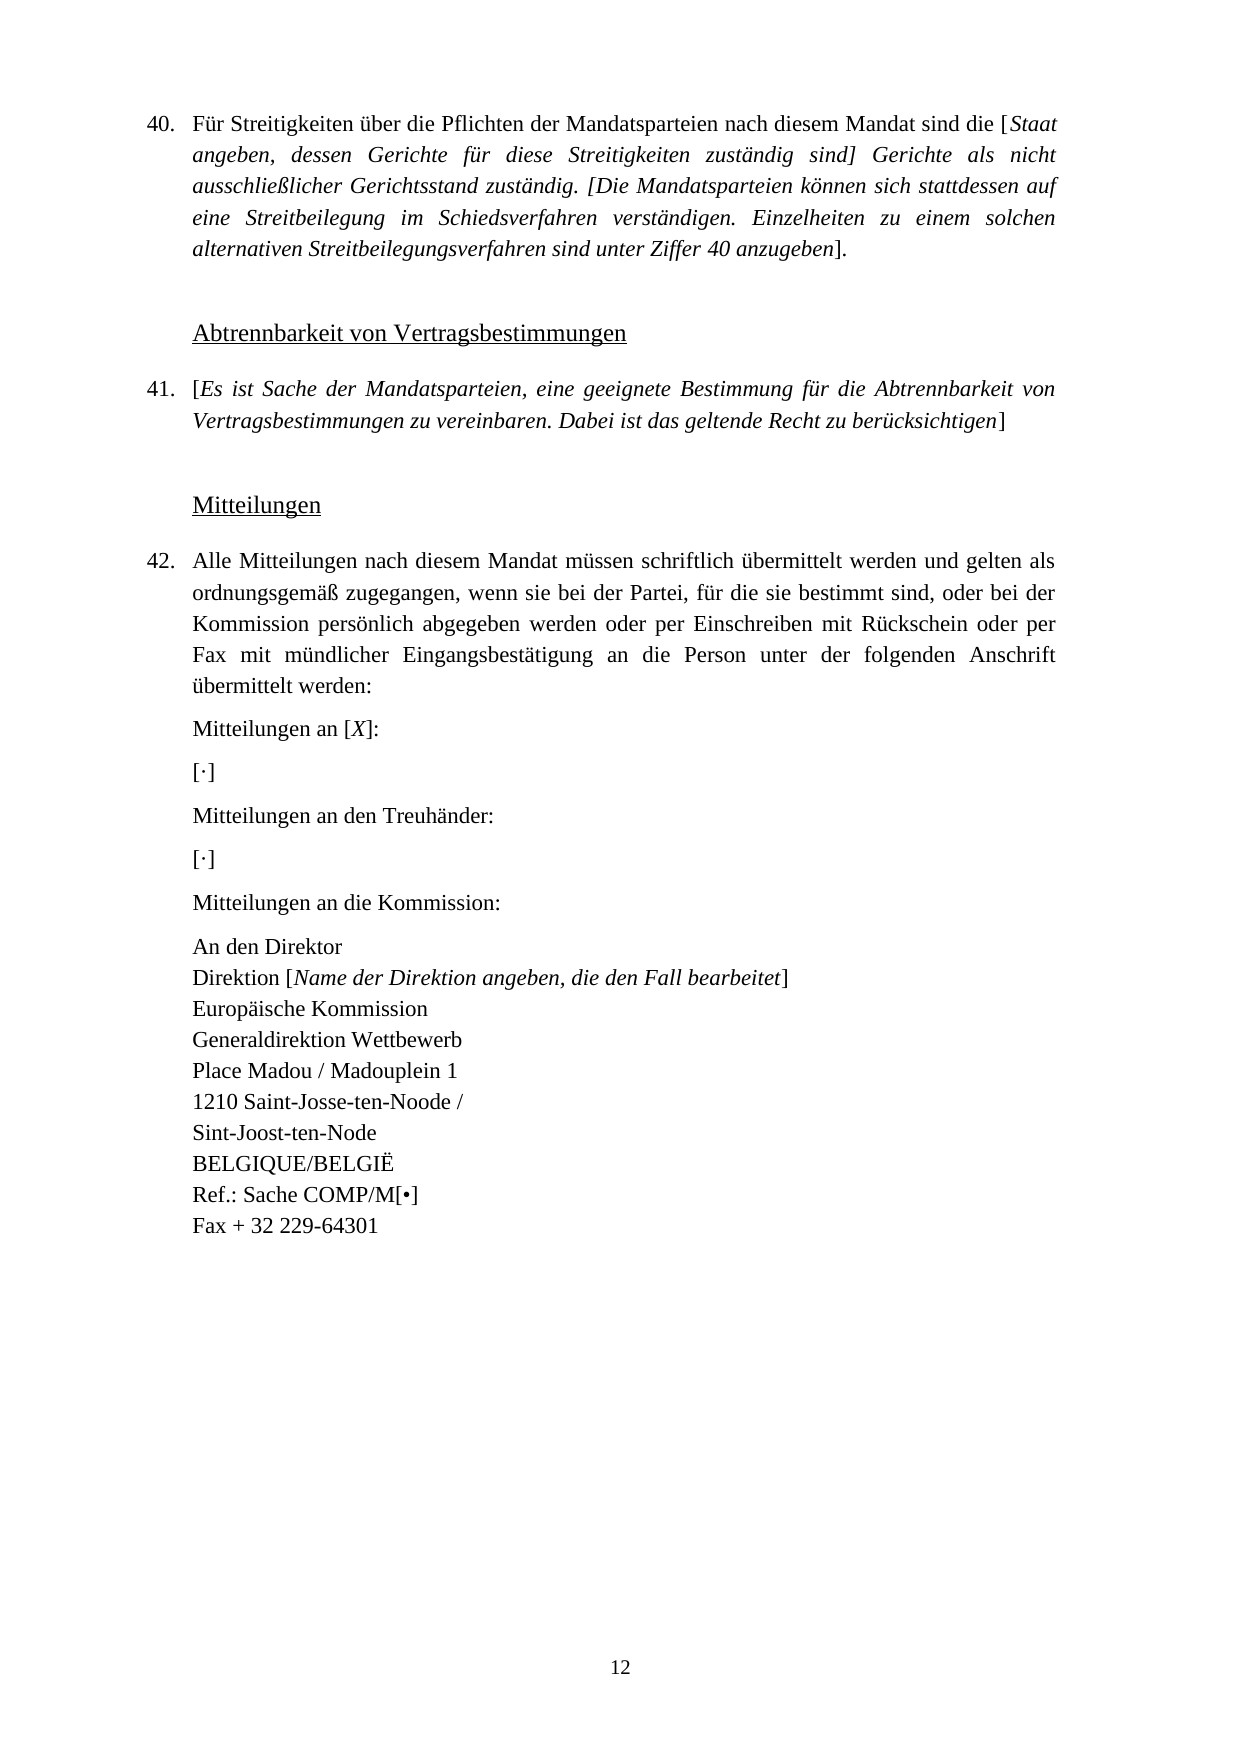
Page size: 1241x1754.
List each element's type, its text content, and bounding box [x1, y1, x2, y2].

text Place Madou / Madouplein 1 1210 Saint-Josse-ten-Noode / Sint-Joost-ten-Node [192, 1054, 1056, 1147]
subtitle Abtrennbarkeit von Vertragsbestimmungen [192, 318, 1092, 347]
text BELGIQUE/BELGIË [192, 1147, 1056, 1178]
text Alle Mitteilungen nach diesem Mandat müssen schriftlich übermittelt werden und gelten als ordnungsgemäß zugegangen, wenn sie bei der Partei, für die sie bestimmt sind, oder bei der Kommission persönlich abgegeben werden oder per Einschreiben mit Rückschein oder per Fax mit mündlicher Eingangsbestätigung an die Person unter der folgenden Anschrift übermittelt werden: [147, 544, 1057, 700]
text Mitteilungen an die Kommission: [192, 876, 1056, 919]
text [·] [192, 745, 1056, 788]
text Für Streitigkeiten über die Pflichten der Mandatsparteien nach diesem Mandat sind die [Staat angeben, dessen Gerichte für diese Streitigkeiten zuständig sind] Gerichte als nicht ausschließlicher Gerichtsstand zuständig. [Die Mandatsparteien können sich stattdessen auf eine Streitbeilegung im Schiedsverfahren verständigen. Einzelheiten zu einem solchen alternativen Streitbeilegungsverfahren sind unter Ziffer 40 anzugeben]. [147, 106, 1057, 263]
text Generaldirektion Wettbewerb [192, 1023, 1056, 1054]
subtitle Mitteilungen [192, 490, 1092, 519]
text Europäische Kommission [192, 992, 1056, 1023]
text Direktion [Name der Direktion angeben, die den Fall bearbeitet] [192, 960, 1056, 992]
text Mitteilungen an den Treuhänder: [192, 788, 1056, 832]
text [Es ist Sache der Mandatsparteien, eine geeignete Bestimmung für die Abtrennbarkeit von Vertragsbestimmungen zu vereinbaren. Dabei ist das geltende Recht zu berücksichtigen] [147, 372, 1057, 434]
text Fax + 32 229-64301 [192, 1209, 1056, 1240]
text Mitteilungen an [X]: [192, 701, 1056, 745]
text Ref.: Sache COMP/M[•] [192, 1178, 1056, 1209]
text [·] [192, 832, 1056, 876]
text An den Direktor [192, 929, 1056, 960]
